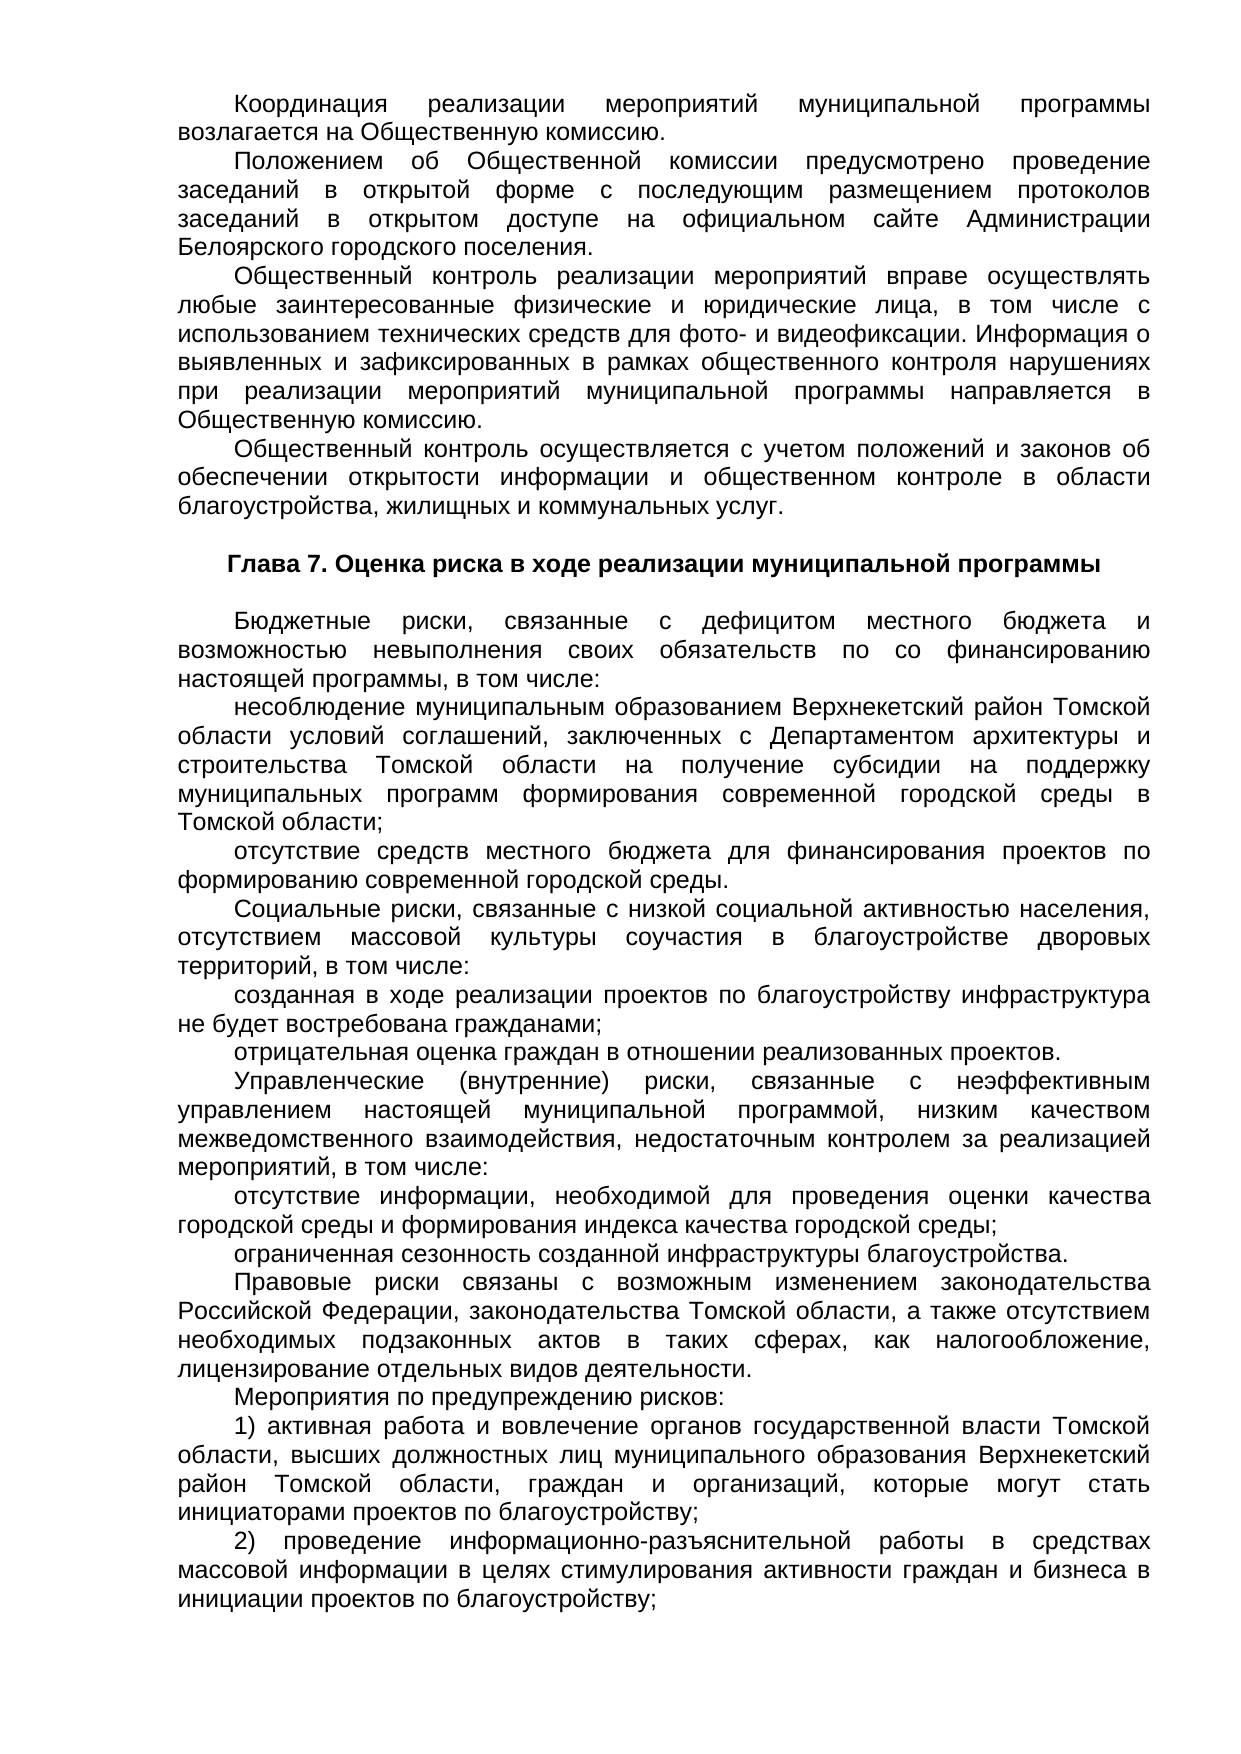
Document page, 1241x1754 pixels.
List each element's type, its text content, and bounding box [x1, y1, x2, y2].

text отсутствие информации, необходимой для проведения оценки качества городской среды и формирования индекса качества городской среды; [177, 1181, 1152, 1239]
text Социальные риски, связанные с низкой социальной активностью населения, отсутствием массовой культуры соучастия в благоустройстве дворовых территорий, в том числе: [177, 894, 1152, 980]
text отрицательная оценка граждан в отношении реализованных проектов. [177, 1037, 1152, 1066]
text 1) активная работа и вовлечение органов государственной власти Томской области, высших должностных лиц муниципального образования Верхнекетский район Томской области, граждан и организаций, которые могут стать инициаторами проектов по благоустройству; [177, 1411, 1152, 1526]
text ограниченная сезонность созданной инфраструктуры благоустройства. [177, 1239, 1152, 1267]
text Координация реализации мероприятий муниципальной программы возлагается на Общественную комиссию. [177, 89, 1152, 146]
text созданная в ходе реализации проектов по благоустройству инфраструктура не будет востребована гражданами; [177, 980, 1152, 1037]
text Положением об Общественной комиссии предусмотрено проведение заседаний в открытой форме с последующим размещением протоколов заседаний в открытом доступе на официальном сайте Администрации Белоярского городского поселения. [177, 146, 1152, 261]
text Общественный контроль осуществляется с учетом положений и законов об обеспечении открытости информации и общественном контроле в области благоустройства, жилищных и коммунальных услуг. [177, 434, 1152, 520]
text 2) проведение информационно-разъяснительной работы в средствах массовой информации в целях стимулирования активности граждан и бизнеса в инициации проектов по благоустройству; [177, 1526, 1152, 1612]
text Управленческие (внутренние) риски, связанные с неэффективным управлением настоящей муниципальной программой, низким качеством межведомственного взаимодействия, недостаточным контролем за реализацией мероприятий, в том числе: [177, 1066, 1152, 1181]
text Мероприятия по предупреждению рисков: [177, 1382, 1152, 1411]
text Глава 7. Оценка риска в ходе реализации муниципальной программы [177, 549, 1152, 577]
text несоблюдение муниципальным образованием Верхнекетский район Томской области условий соглашений, заключенных с Департаментом архитектуры и строительства Томской области на получение субсидии на поддержку муниципальных программ формирования современной городской среды в Томской области; [177, 692, 1152, 836]
text отсутствие средств местного бюджета для финансирования проектов по формированию современной городской среды. [177, 836, 1152, 894]
text Общественный контроль реализации мероприятий вправе осуществлять любые заинтересованные физические и юридические лица, в том числе с использованием технических средств для фото- и видеофиксации. Информация о выявленных и зафиксированных в рамках общественного контроля нарушениях при реализации мероприятий муниципальной программы направляется в Общественную комиссию. [177, 261, 1152, 434]
text Правовые риски связаны с возможным изменением законодательства Российской Федерации, законодательства Томской области, а также отсутствием необходимых подзаконных актов в таких сферах, как налогообложение, лицензирование отдельных видов деятельности. [177, 1267, 1152, 1382]
text Бюджетные риски, связанные с дефицитом местного бюджета и возможностью невыполнения своих обязательств по со финансированию настоящей программы, в том числе: [177, 606, 1152, 692]
